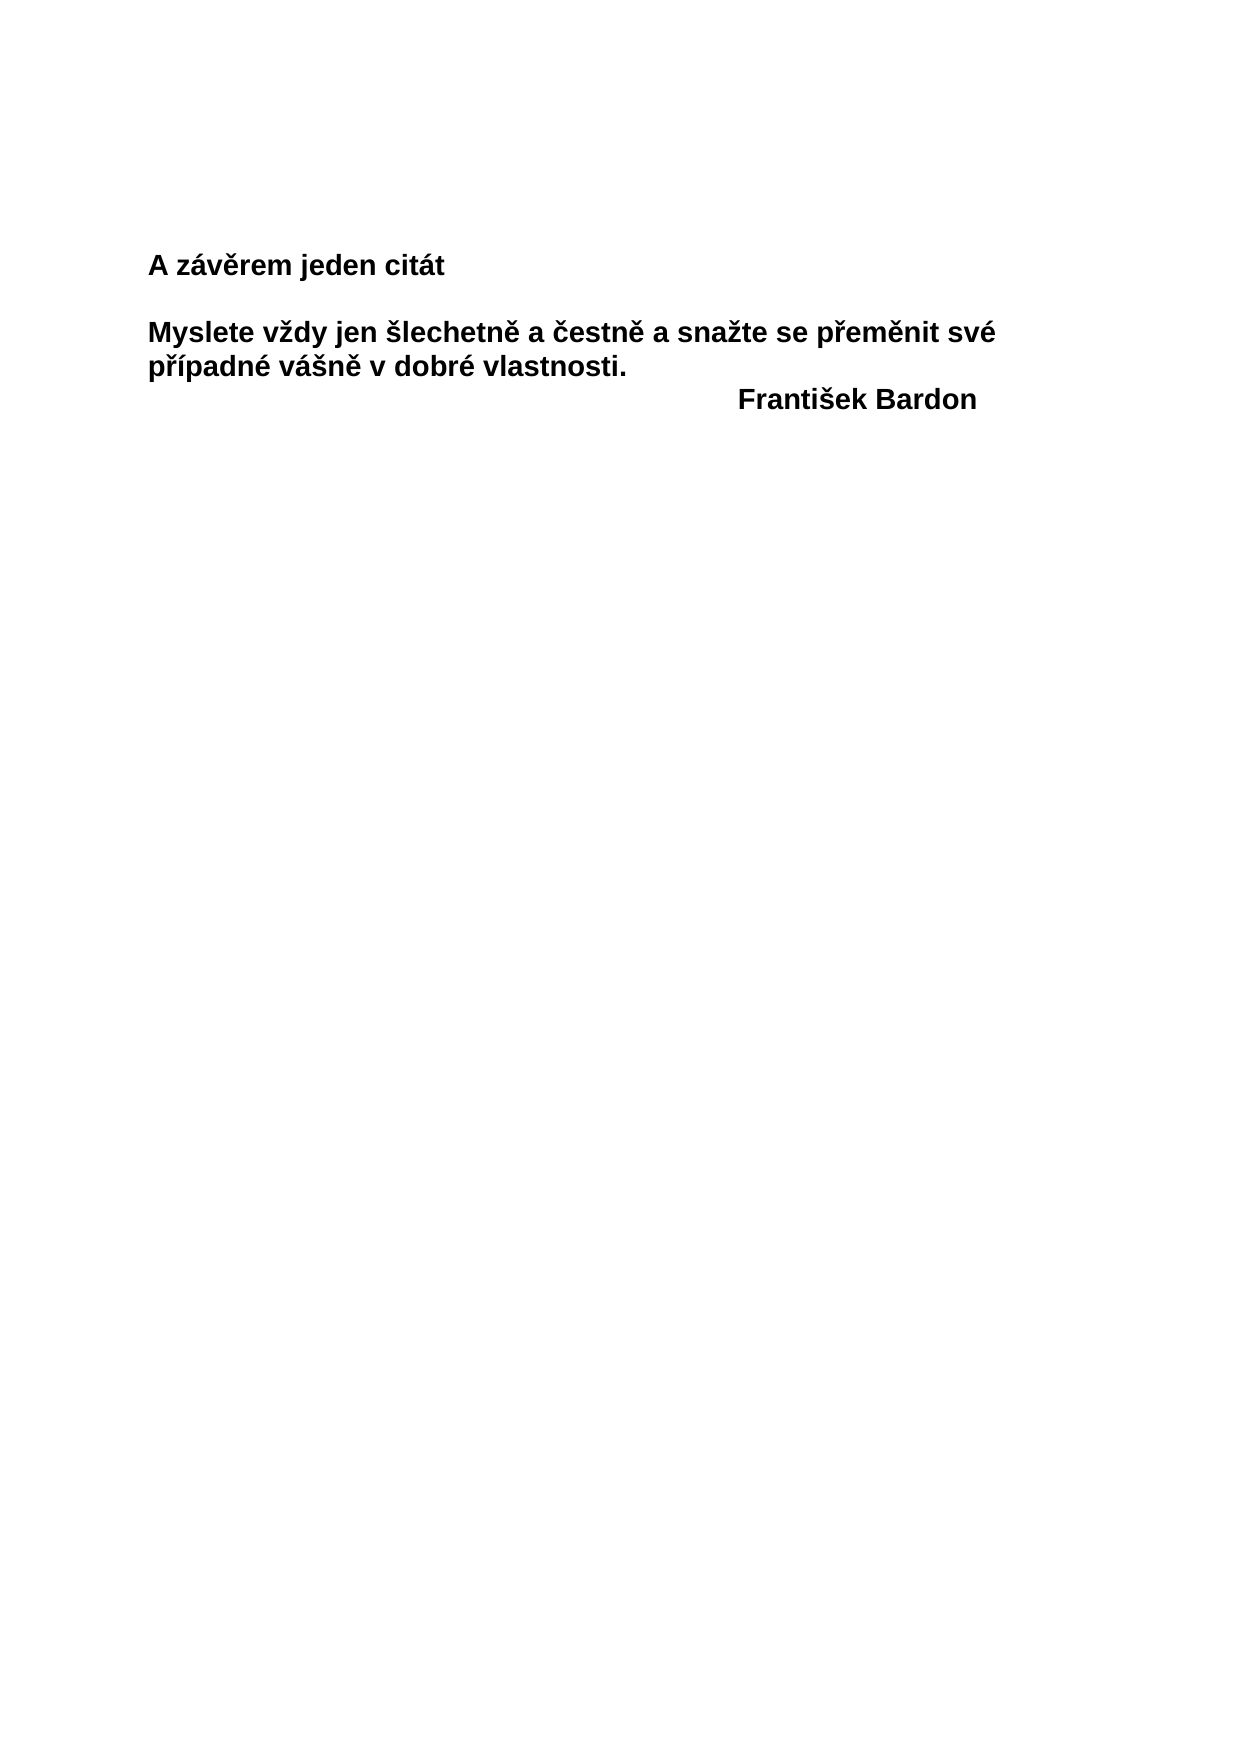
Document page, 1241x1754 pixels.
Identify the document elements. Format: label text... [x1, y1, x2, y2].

text A závěrem jeden citát [148, 248, 1093, 282]
text Myslete vždy jen šlechetně a čestně a snažte se přeměnit své případné vášně v dobré vlastnosti. [148, 315, 1093, 382]
text František Bardon [664, 382, 1093, 416]
